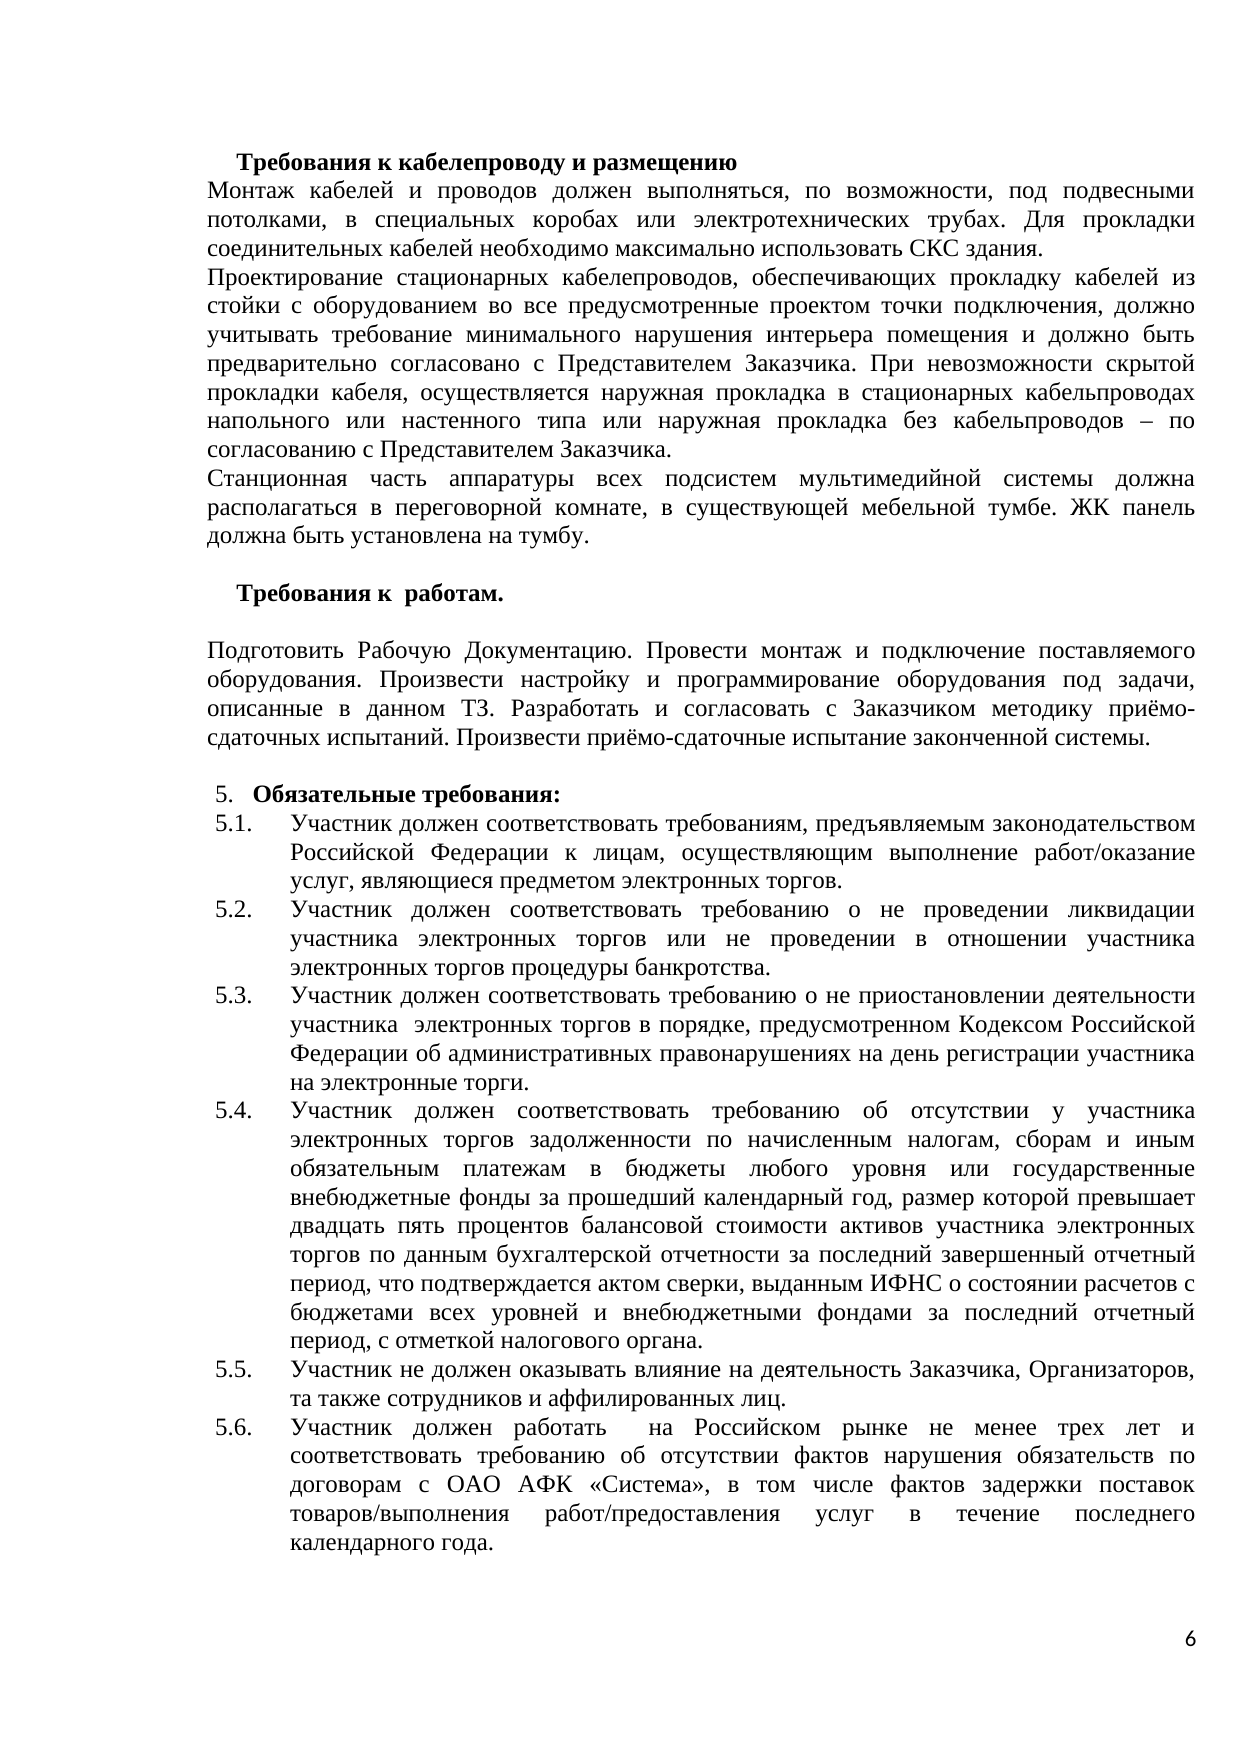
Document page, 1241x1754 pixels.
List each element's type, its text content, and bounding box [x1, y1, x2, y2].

list Участник должен соответствовать требованиям, предъявляемым законодательством Российской Федерации к лицам, осуществляющим выполнение работ/оказание услуг, являющиеся предметом электронных торгов. [215, 808, 1196, 894]
list Участник должен соответствовать требованию о не приостановлении деятельности участника электронных торгов в порядке, предусмотренном Кодексом Российской Федерации об административных правонарушениях на день регистрации участника на электронные торги. [215, 981, 1196, 1096]
list Участник должен соответствовать требованию об отсутствии у участника электронных торгов задолженности по начисленным налогам, сборам и иным обязательным платежам в бюджеты любого уровня или государственные внебюджетные фонды за прошедший календарный год, размер которой превышает двадцать пять процентов балансовой стоимости активов участника электронных торгов по данным бухгалтерской отчетности за последний завершенный отчетный период, что подтверждается актом сверки, выданным ИФНС о состоянии расчетов с бюджетами всех уровней и внебюджетными фондами за последний отчетный период, с отметкой налогового органа. [215, 1096, 1196, 1354]
text Требования к кабелепроводу и размещению [177, 147, 1196, 176]
text Требования к работам. [177, 578, 1196, 607]
text Подготовить Рабочую Документацию. Провести монтаж и подключение поставляемого оборудования. Произвести настройку и программирование оборудования под задачи, описанные в данном ТЗ. Разработать и согласовать с Заказчиком методику приёмо-сдаточных испытаний. Произвести приёмо-сдаточные испытание законченной системы. [207, 636, 1196, 751]
list Участник должен соответствовать требованию о не проведении ликвидации участника электронных торгов или не проведении в отношении участника электронных торгов процедуры банкротства. [215, 894, 1196, 981]
list Участник не должен оказывать влияние на деятельность Заказчика, Организаторов, та также сотрудников и аффилированных лиц. [215, 1354, 1196, 1412]
text Проектирование стационарных кабелепроводов, обеспечивающих прокладку кабелей из стойки с оборудованием во все предусмотренные проектом точки подключения, должно учитывать требование минимального нарушения интерьера помещения и должно быть предварительно согласовано с Представителем Заказчика. При невозможности скрытой прокладки кабеля, осуществляется наружная прокладка в стационарных кабельпроводах напольного или настенного типа или наружная прокладка без кабельпроводов – по согласованию с Представителем Заказчика. [207, 262, 1196, 463]
text Станционная часть аппаратуры всех подсистем мультимедийной системы должна располагаться в переговорной комнате, в существующей мебельной тумбе. ЖК панель должна быть установлена на тумбу. [207, 463, 1196, 549]
list Обязательные требования: [215, 779, 1196, 808]
text Монтаж кабелей и проводов должен выполняться, по возможности, под подвесными потолками, в специальных коробах или электротехнических трубах. Для прокладки соединительных кабелей необходимо максимально использовать СКС здания. [207, 176, 1196, 262]
list Участник должен работать на Российском рынке не менее трех лет и соответствовать требованию об отсутствии фактов нарушения обязательств по договорам с ОАО АФК «Система», в том числе фактов задержки поставок товаров/выполнения работ/предоставления услуг в течение последнего календарного года. [215, 1412, 1196, 1556]
